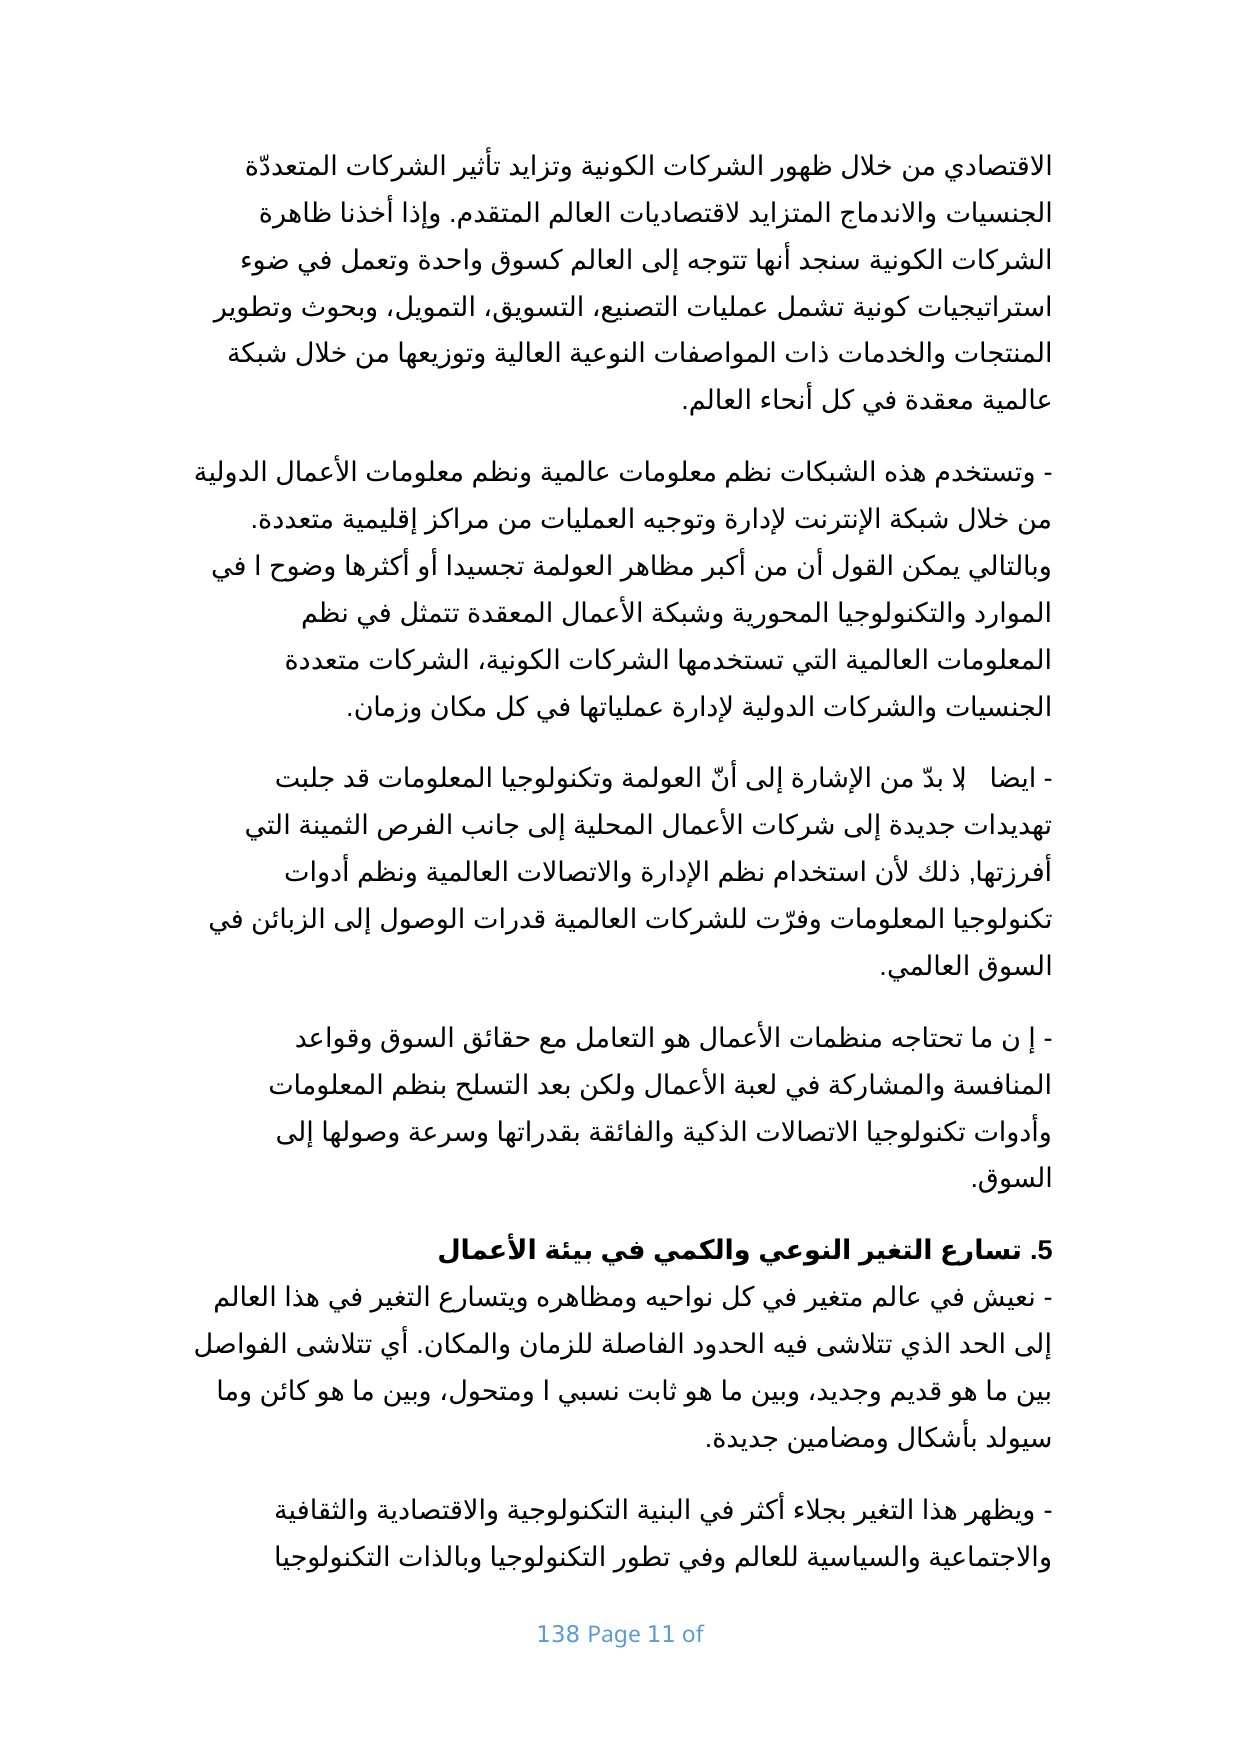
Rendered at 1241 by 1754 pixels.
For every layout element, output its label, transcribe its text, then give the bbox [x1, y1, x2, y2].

text - ايضا , لا بدّ من الإشارة إلى أنّ العولمة وتكنولوجيا المعلومات قد جلبت تهديدات جديدة إلى شركات الأعمال المحلية إلى جانب الفرص الثمينة التي أفرزتها, ذلك لأن استخدام نظم الإدارة والاتصالات العالمية ونظم أدوات تكنولوجيا المعلومات وفرّت للشركات العالمية قدرات الوصول إلى الزبائن في السوق العالمي. [187, 762, 1053, 981]
text - إ ن ما تحتاجه منظمات الأعمال هو التعامل مع حقائق السوق وقواعد المنافسة والمشاركة في لعبة الأعمال ولكن بعد التسلح بنظم المعلومات وأدوات تكنولوجيا الاتصالات الذكية والفائقة بقدراتها وسرعة وصولها إلى السوق. [187, 1022, 1053, 1194]
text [187, 150, 1053, 416]
text - نعيش في عالم متغير في كل نواحيه ومظاهره ويتسارع التغير في هذا العالم إلى الحد الذي تتلاشى فيه الحدود الفاصلة للزمان والمكان. أي تتلاشى الفواصل بين ما هو قديم وجديد، وبين ما هو ثابت نسبي ا ومتحول، وبين ما هو كائن وما سيولد بأشكال ومضامين جديدة. [187, 1281, 1053, 1453]
text - وتستخدم هذه الشبكات نظم معلومات عالمية ونظم معلومات الأعمال الدولية من خلال شبكة الإنترنت لإدارة وتوجيه العمليات من مراكز إقليمية متعددة. وبالتالي يمكن القول أن من أكبر مظاهر العولمة تجسيدا أو أكثرها وضوح ا في الموارد والتكنولوجيا المحورية وشبكة الأعمال المعقدة تتمثل في نظم المعلومات العالمية التي تستخدمها الشركات الكونية، الشركات متعددة الجنسيات والشركات الدولية لإدارة عملياتها في كل مكان وزمان. [187, 456, 1053, 722]
text 5. تسارع التغير النوعي والكمي في بيئة الأعمال [187, 1234, 1053, 1266]
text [187, 1494, 1053, 1572]
